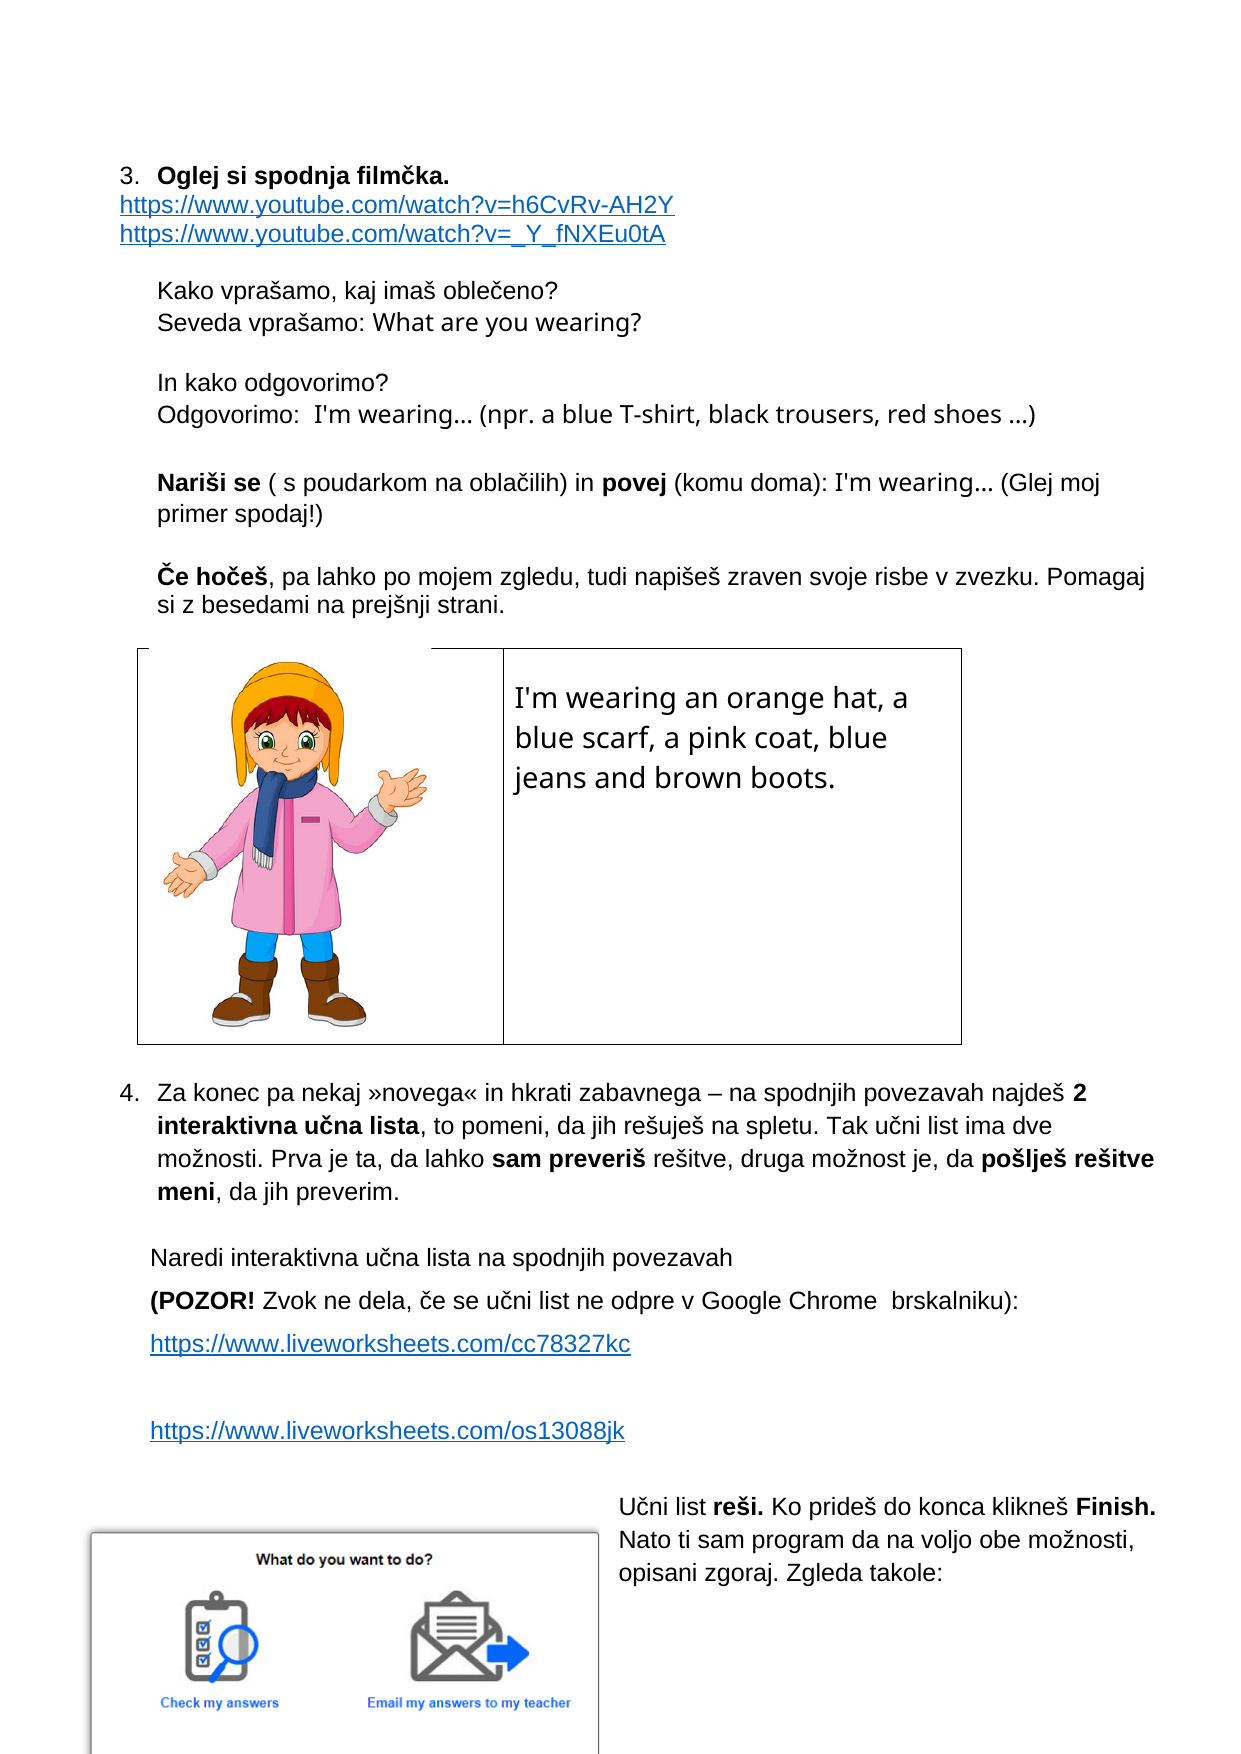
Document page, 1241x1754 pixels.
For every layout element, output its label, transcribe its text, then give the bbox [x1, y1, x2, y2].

list https://www.liveworksheets.com/cc78327kc [150, 1329, 1165, 1358]
list Za konec pa nekaj »novega« in hkrati zabavnega – na spodnjih povezavah najdeš 2 interaktivna učna lista, to pomeni, da jih rešuješ na spletu. Tak učni list ima dve možnosti. Prva je ta, da lahko sam preveriš rešitve, druga možnost je, da pošlješ rešitve meni, da jih preverim. [119, 1078, 1165, 1206]
text https://www.youtube.com/watch?v=h6CvRv-AH2Y [119, 190, 1165, 219]
list Oglej si spodnja filmčka. [119, 161, 1165, 190]
text https://www.youtube.com/watch?v=_Y_fNXEu0tA [119, 219, 1165, 247]
table_header [432, 649, 503, 1044]
list Če hočeš, pa lahko po mojem zgledu, tudi napišeš zraven svoje risbe v zvezku. Pomagaj si z besedami na prejšnji strani. [157, 562, 1165, 619]
list Seveda vprašamo: What are you wearing? [157, 305, 1165, 339]
table_header I'm wearing an orange hat, a blue scarf, a pink coat, blue jeans and brown boots. [504, 649, 961, 1044]
list Naredi interaktivna učna lista na spodnjih povezavah [150, 1243, 1165, 1272]
list In kako odgovorimo? [157, 368, 1165, 397]
list https://www.liveworksheets.com/os13088jk [150, 1416, 1165, 1444]
list Kako vprašamo, kaj imaš oblečeno? [157, 276, 1165, 305]
list Nariši se ( s poudarkom na oblačilih) in povej (komu doma): I'm wearing… (Glej moj primer spodaj!) [157, 465, 1165, 527]
list Odgovorimo: I'm wearing… (npr. a blue T-shirt, black trousers, red shoes …) [157, 397, 1165, 431]
text Učni list reši. Ko prideš do konca klikneš Finish. Nato ti sam program da na voljo obe možnosti, opisani zgoraj. Zgleda takole: [75, 1492, 1165, 1587]
list (POZOR! Zvok ne dela, če se učni list ne odpre v Google Chrome brskalniku): [150, 1286, 1165, 1315]
picture [148, 648, 432, 1044]
table_header [138, 649, 148, 1044]
